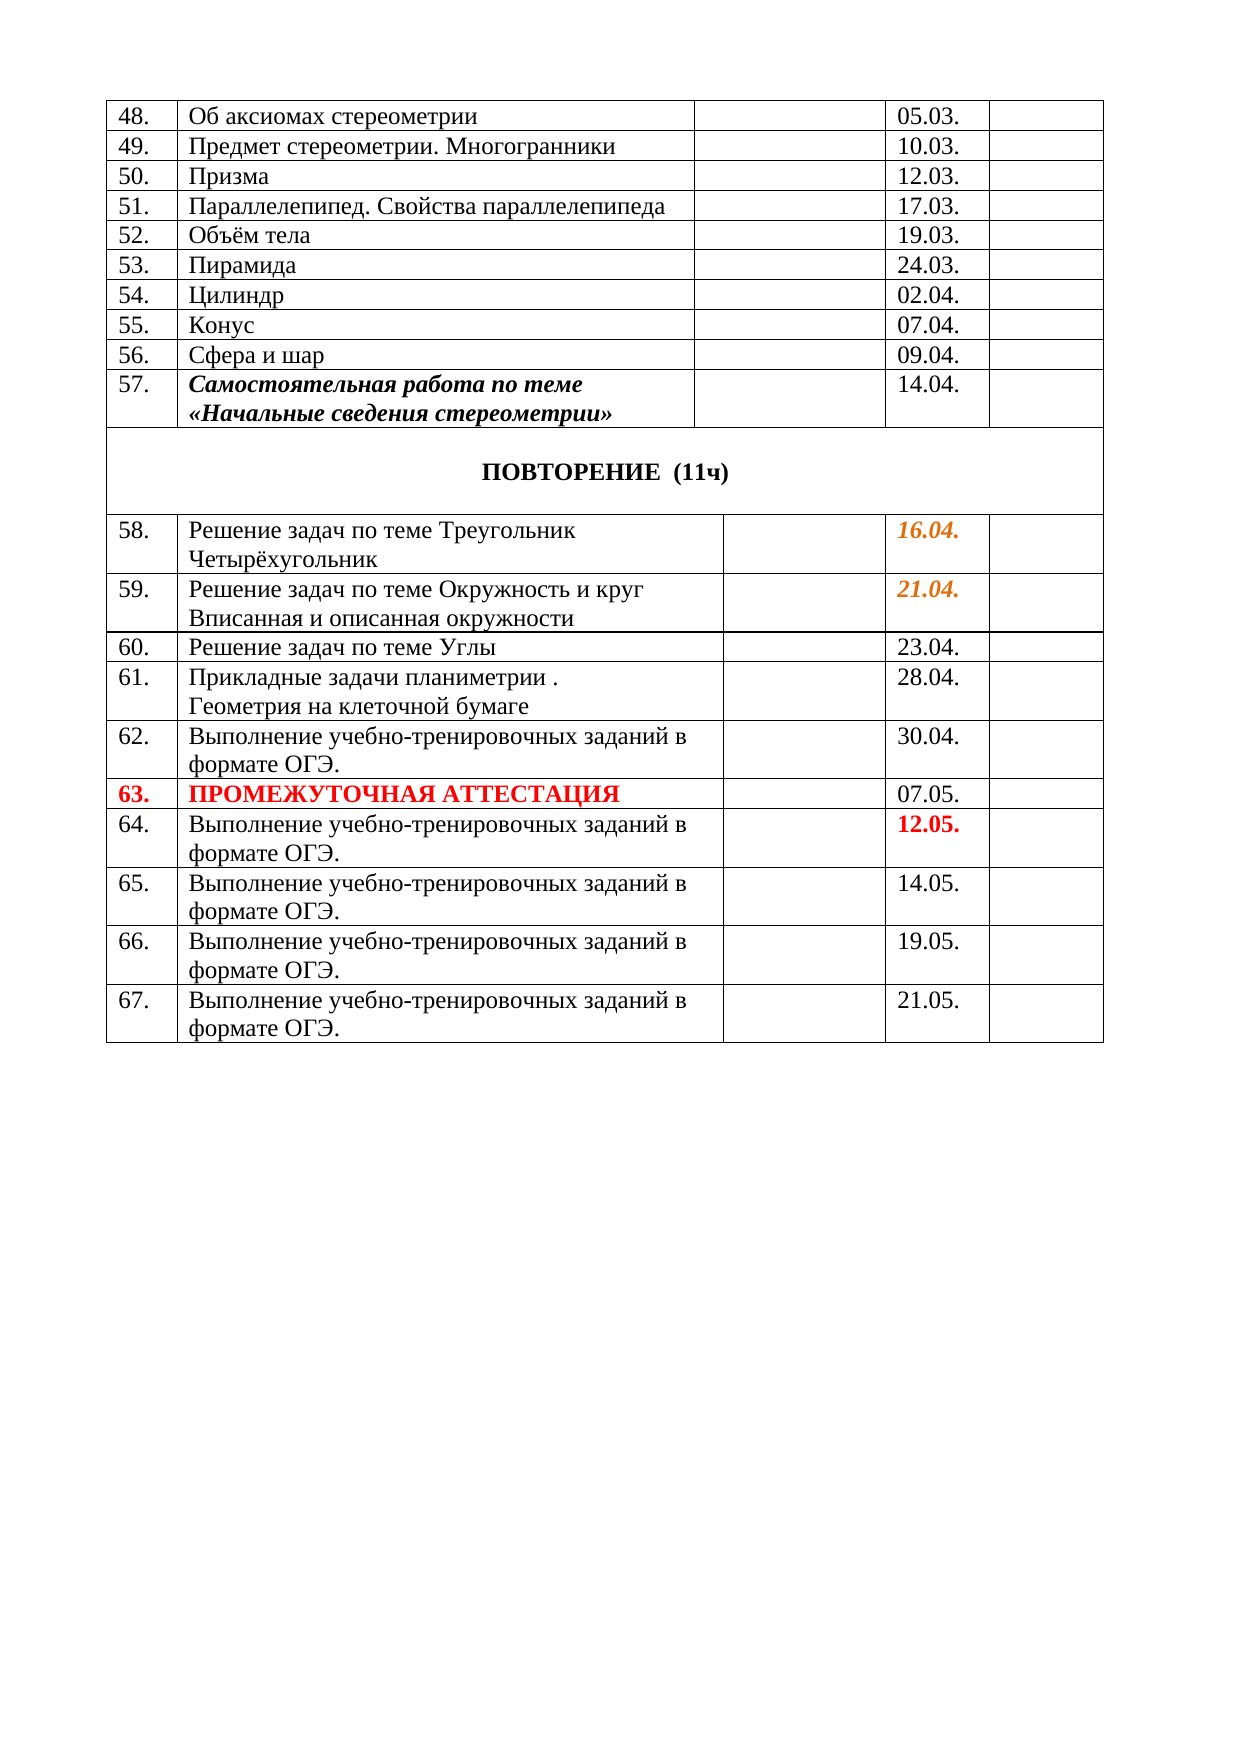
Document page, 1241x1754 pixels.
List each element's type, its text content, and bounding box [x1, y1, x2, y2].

table_cell 51. [107, 191, 177, 219]
table_cell 14.04. [886, 370, 989, 427]
table_cell 19.05. [886, 926, 989, 984]
table_cell [724, 926, 885, 984]
table_cell Об аксиомах стереометрии [178, 101, 694, 130]
table_cell Выполнение учебно-тренировочных заданий в формате ОГЭ. [178, 721, 723, 778]
table_cell Решение задач по теме Углы [178, 633, 723, 661]
table_cell [990, 370, 1103, 427]
table_cell 50. [107, 161, 177, 190]
table_cell [695, 250, 885, 279]
table_cell [990, 633, 1103, 661]
table_cell Самостоятельная работа по теме «Начальные сведения стереометрии» [178, 370, 694, 427]
table_cell Выполнение учебно-тренировочных заданий в формате ОГЭ. [178, 868, 723, 925]
table_cell 23.04. [886, 633, 989, 661]
table_cell ПОВТОРЕНИЕ (11ч) [107, 428, 1103, 514]
table_cell [990, 868, 1103, 925]
table_cell 05.03. [886, 101, 989, 130]
table_cell 10.03. [886, 131, 989, 160]
table_cell [990, 221, 1103, 249]
table_cell Конус [178, 310, 694, 339]
table_cell [695, 221, 885, 249]
table_cell [990, 340, 1103, 368]
table_cell 60. [107, 633, 177, 661]
table_cell [695, 310, 885, 339]
table_cell [724, 868, 885, 925]
table_cell [990, 280, 1103, 309]
table_cell 14.05. [886, 868, 989, 925]
table_cell [724, 633, 885, 661]
table_cell [724, 985, 885, 1042]
table_cell [990, 250, 1103, 279]
table_cell 55. [107, 310, 177, 339]
table_cell [695, 101, 885, 130]
table_cell [724, 574, 885, 631]
table_cell 21.04. [886, 574, 989, 631]
table_cell Призма [178, 161, 694, 190]
table_cell Решение задач по теме Треугольник Четырёхугольник [178, 515, 723, 573]
table_cell 16.04. [886, 515, 989, 573]
table_cell 12.03. [886, 161, 989, 190]
table_cell ПРОМЕЖУТОЧНАЯ АТТЕСТАЦИЯ [178, 779, 723, 808]
table_cell [990, 131, 1103, 160]
table_cell 59. [107, 574, 177, 631]
table_cell 02.04. [886, 280, 989, 309]
table_cell [695, 370, 885, 427]
table_cell [724, 809, 885, 867]
table_cell [990, 662, 1103, 720]
table_cell 30.04. [886, 721, 989, 778]
table_cell [990, 926, 1103, 984]
table_cell [990, 809, 1103, 867]
table_cell 67. [107, 985, 177, 1042]
table_cell [990, 515, 1103, 573]
table_cell 58. [107, 515, 177, 573]
table_cell 52. [107, 221, 177, 249]
table_cell [990, 721, 1103, 778]
table_cell Прикладные задачи планиметрии . Геометрия на клеточной бумаге [178, 662, 723, 720]
table_cell 17.03. [886, 191, 989, 219]
table_cell 64. [107, 809, 177, 867]
table_cell 63. [107, 779, 177, 808]
table_cell [695, 191, 885, 219]
table_cell [990, 161, 1103, 190]
table_cell 62. [107, 721, 177, 778]
table_cell [695, 280, 885, 309]
table_cell 65. [107, 868, 177, 925]
table_cell Объём тела [178, 221, 694, 249]
table_cell 07.05. [886, 779, 989, 808]
table_cell 09.04. [886, 340, 989, 368]
table_cell 19.03. [886, 221, 989, 249]
table_cell [724, 662, 885, 720]
table_cell [990, 310, 1103, 339]
table_cell 53. [107, 250, 177, 279]
table_cell 49. [107, 131, 177, 160]
table_cell [695, 340, 885, 368]
table_cell Выполнение учебно-тренировочных заданий в формате ОГЭ. [178, 926, 723, 984]
table_cell [990, 779, 1103, 808]
table_cell 57. [107, 370, 177, 427]
table_cell [724, 515, 885, 573]
table_cell Решение задач по теме Окружность и круг Вписанная и описанная окружности [178, 574, 723, 631]
table_cell 66. [107, 926, 177, 984]
table_cell 54. [107, 280, 177, 309]
table_cell [990, 191, 1103, 219]
table_cell [990, 574, 1103, 631]
table_cell [990, 101, 1103, 130]
table_cell Параллелепипед. Свойства параллелепипеда [178, 191, 694, 219]
table_cell 12.05. [886, 809, 989, 867]
table_cell Цилиндр [178, 280, 694, 309]
table_cell Выполнение учебно-тренировочных заданий в формате ОГЭ. [178, 985, 723, 1042]
table_cell 24.03. [886, 250, 989, 279]
table_cell Выполнение учебно-тренировочных заданий в формате ОГЭ. [178, 809, 723, 867]
table_cell 48. [107, 101, 177, 130]
table_cell 07.04. [886, 310, 989, 339]
table_cell Пирамида [178, 250, 694, 279]
table_cell 28.04. [886, 662, 989, 720]
table_cell [695, 131, 885, 160]
table_cell Предмет стереометрии. Многогранники [178, 131, 694, 160]
table_cell 61. [107, 662, 177, 720]
table_cell 56. [107, 340, 177, 368]
table_cell 21.05. [886, 985, 989, 1042]
table_cell [695, 161, 885, 190]
table_cell [724, 721, 885, 778]
table_cell Сфера и шар [178, 340, 694, 368]
table_cell [724, 779, 885, 808]
table_cell [990, 985, 1103, 1042]
